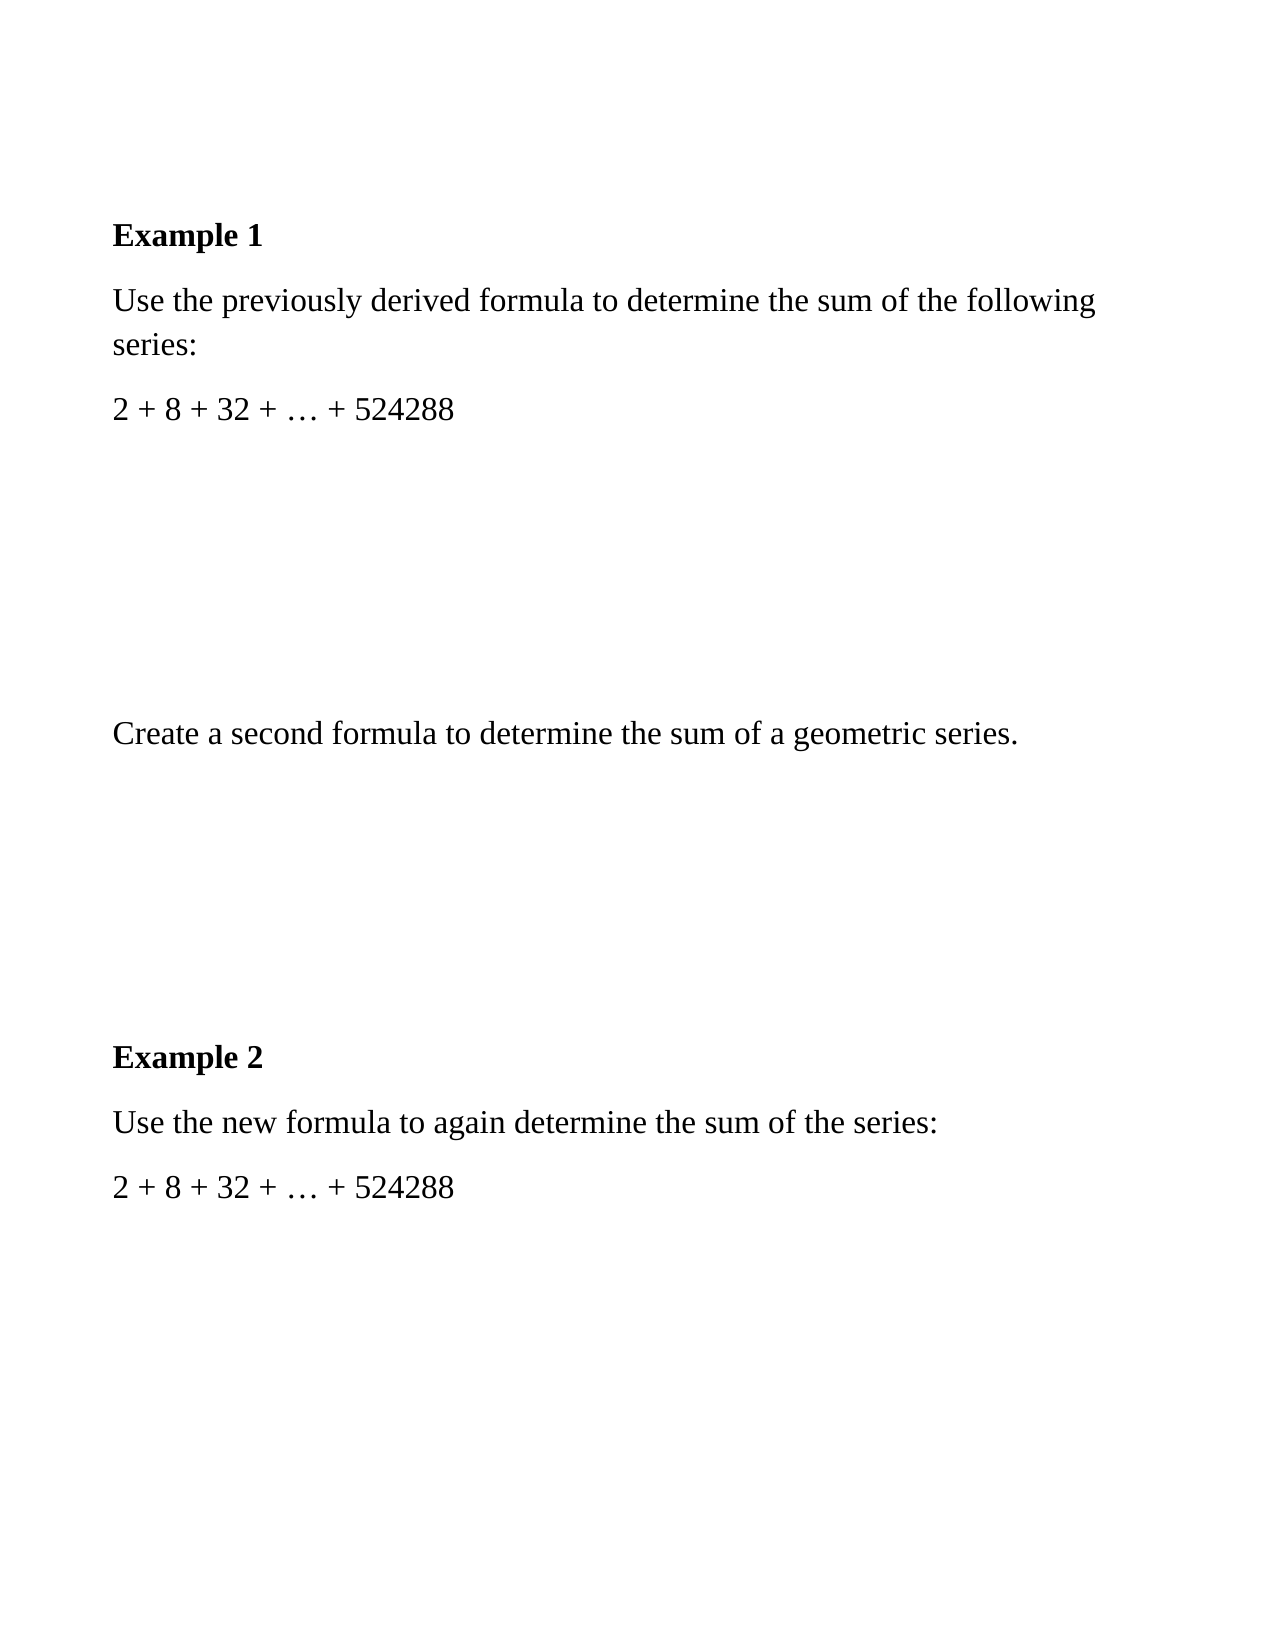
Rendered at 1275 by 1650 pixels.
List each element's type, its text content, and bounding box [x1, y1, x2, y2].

text 2 + 8 + 32 + … + 524288 [112, 389, 1162, 427]
text Example 1 [112, 215, 1162, 253]
text Use the new formula to again determine the sum of the series: [112, 1103, 1162, 1141]
text Create a second formula to determine the sum of a geometric series. [112, 713, 1162, 752]
text Example 2 [112, 1038, 1162, 1076]
text Use the previously derived formula to determine the sum of the following series: [112, 280, 1162, 362]
text 2 + 8 + 32 + … + 524288 [112, 1167, 1162, 1206]
